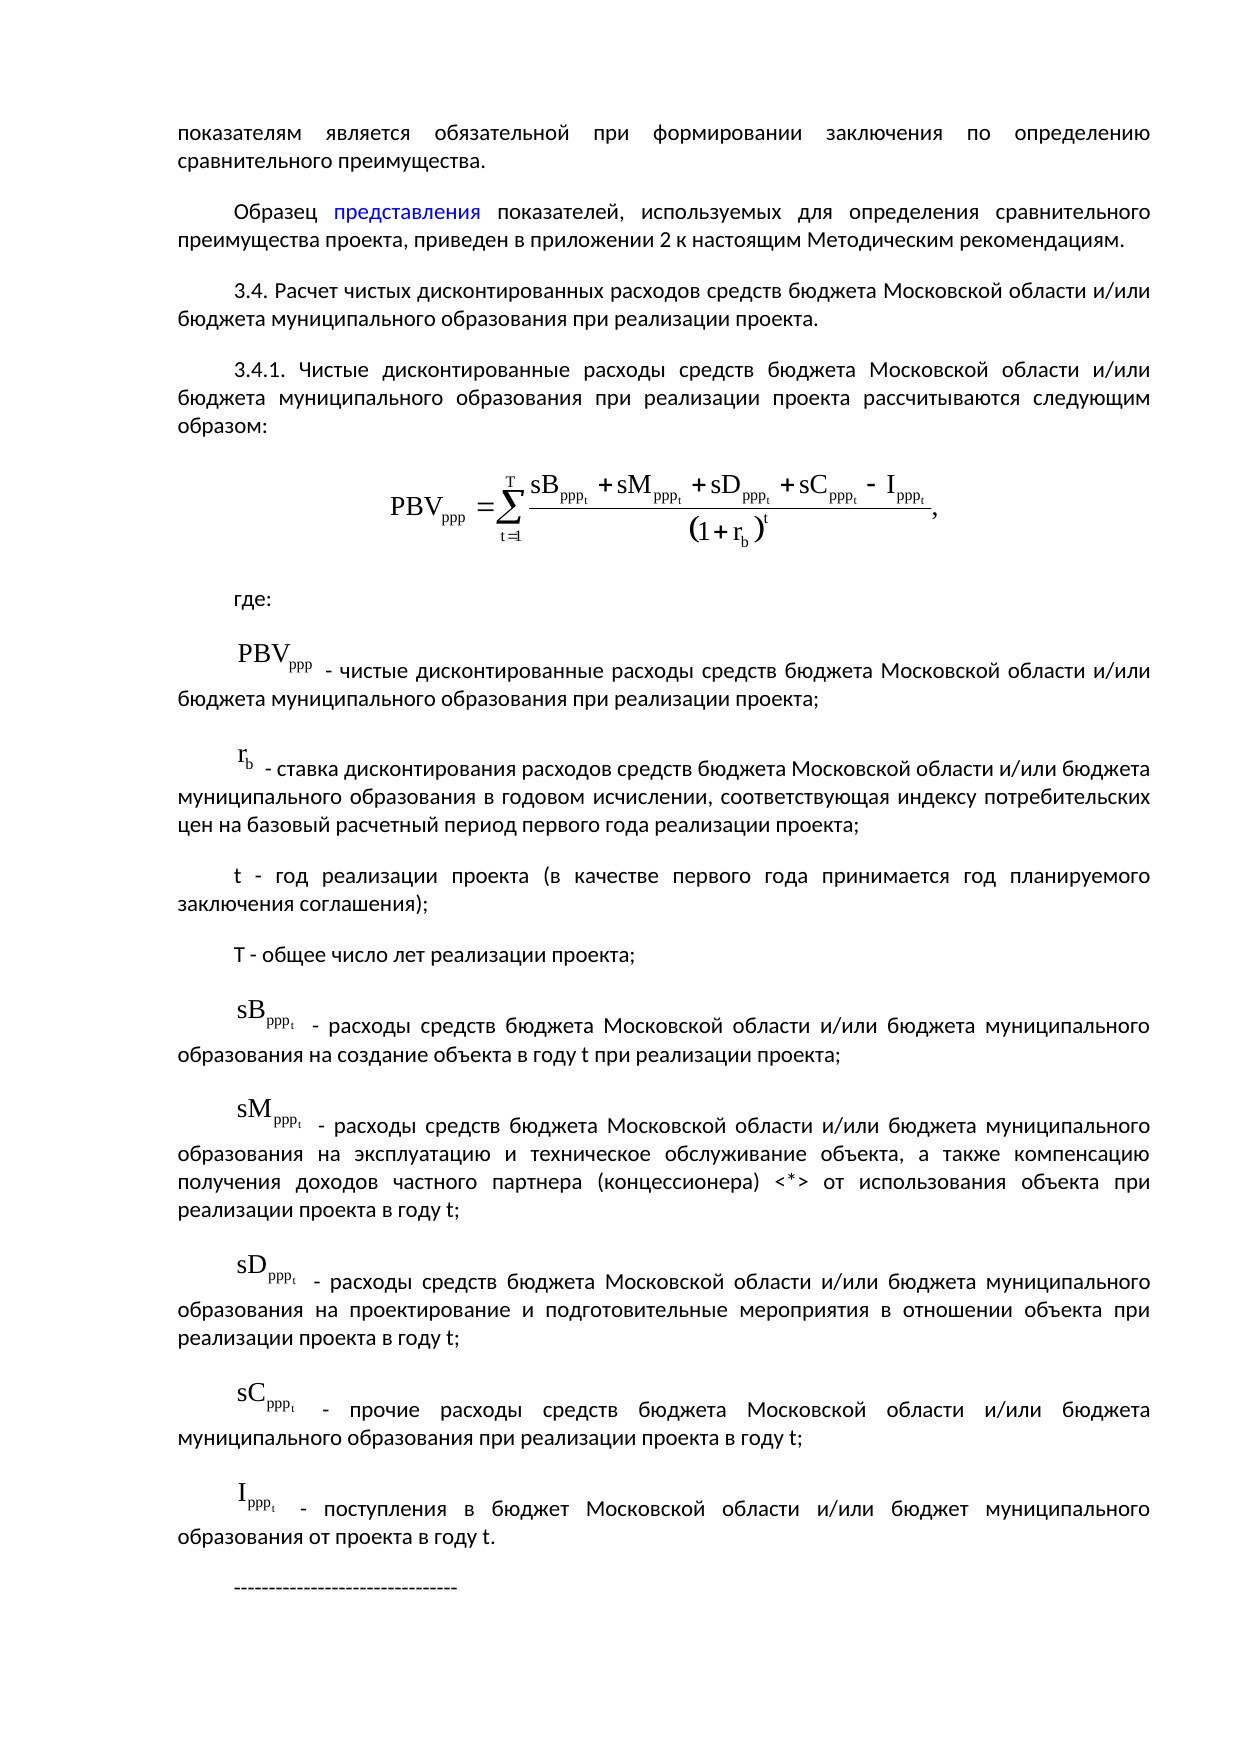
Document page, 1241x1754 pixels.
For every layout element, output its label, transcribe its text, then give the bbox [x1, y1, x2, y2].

text - чистые дисконтированные расходы средств бюджета Московской области и/или бюджета муниципального образования при реализации проекта; [177, 635, 1152, 712]
text Образец представления показателей, используемых для определения сравнительного преимущества проекта, приведен в приложении 2 к настоящим Методическим рекомендациям. [177, 197, 1152, 253]
text - прочие расходы средств бюджета Московской области и/или бюджета муниципального образования при реализации проекта в году t; [177, 1374, 1152, 1451]
text 3.4.1. Чистые дисконтированные расходы средств бюджета Московской области и/или бюджета муниципального образования при реализации проекта рассчитываются следующим образом: [177, 355, 1152, 439]
text где: [177, 584, 1152, 612]
text 3.4. Расчет чистых дисконтированных расходов средств бюджета Московской области и/или бюджета муниципального образования при реализации проекта. [177, 276, 1152, 332]
text - расходы средств бюджета Московской области и/или бюджета муниципального образования на эксплуатацию и техническое обслуживание объекта, а также компенсацию получения доходов частного партнера (концессионера) <*> от использования объекта при реализации проекта в году t; [177, 1091, 1152, 1223]
text - расходы средств бюджета Московской области и/или бюджета муниципального образования на создание объекта в году t при реализации проекта; [177, 991, 1152, 1068]
text - расходы средств бюджета Московской области и/или бюджета муниципального образования на проектирование и подготовительные мероприятия в отношении объекта при реализации проекта в году t; [177, 1246, 1152, 1351]
text -------------------------------- [177, 1573, 1152, 1601]
text - поступления в бюджет Московской области и/или бюджет муниципального образования от проекта в году t. [177, 1474, 1152, 1551]
text - ставка дисконтирования расходов средств бюджета Московской области и/или бюджета муниципального образования в годовом исчислении, соответствующая индексу потребительских цен на базовый расчетный период первого года реализации проекта; [177, 735, 1152, 838]
text t - год реализации проекта (в качестве первого года принимается год планируемого заключения соглашения); [177, 861, 1152, 917]
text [177, 118, 1152, 174]
text T - общее число лет реализации проекта; [177, 940, 1152, 968]
